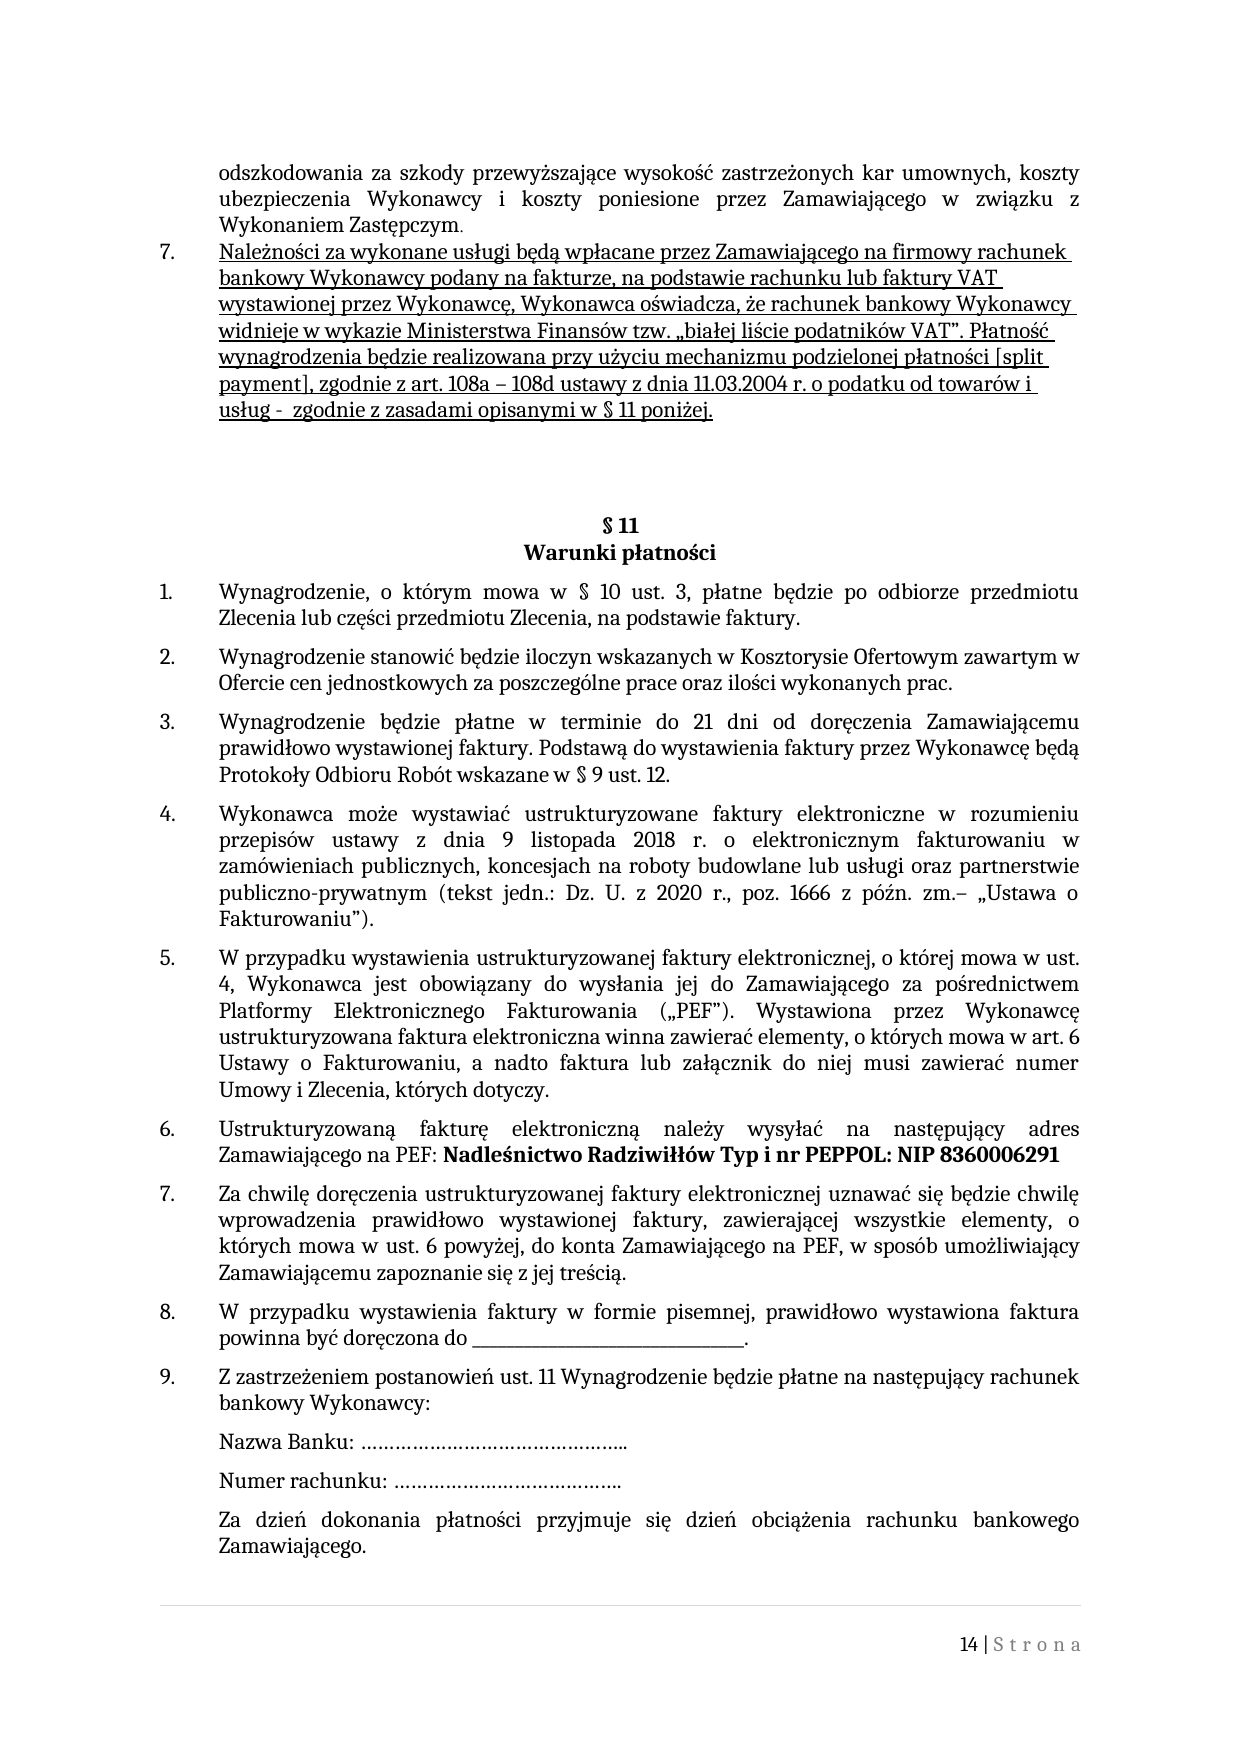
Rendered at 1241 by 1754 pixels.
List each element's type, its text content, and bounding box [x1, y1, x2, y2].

list Wynagrodzenie, o którym mowa w § 10 ust. 3, płatne będzie po odbiorze przedmiotu Zlecenia lub części przedmiotu Zlecenia, na podstawie faktury. [159, 578, 1081, 631]
text § 11 Warunki płatności [159, 513, 1081, 566]
list Wynagrodzenie stanowić będzie iloczyn wskazanych w Kosztorysie Ofertowym zawartym w Ofercie cen jednostkowych za poszczególne prace oraz ilości wykonanych prac. [159, 644, 1081, 696]
list Ustrukturyzowaną fakturę elektroniczną należy wysyłać na następujący adres Zamawiającego na PEF: Nadleśnictwo Radziwiłłów Typ i nr PEPPOL: NIP 8360006291 [159, 1115, 1081, 1168]
list Należności za wykonane usługi będą wpłacane przez Zamawiającego na firmowy rachunek bankowy Wykonawcy podany na fakturze, na podstawie rachunku lub faktury VAT wystawionej przez Wykonawcę, Wykonawca oświadcza, że rachunek bankowy Wykonawcy widnieje w wykazie Ministerstwa Finansów tzw. „białej liście podatników VAT”. Płatność wynagrodzenia będzie realizowana przy użyciu mechanizmu podzielonej płatności [split payment], zgodnie z art. 108a – 108d ustawy z dnia 11.03.2004 r. o podatku od towarów i usług - zgodnie z zasadami opisanymi w § 11 poniżej. [159, 238, 1081, 423]
list Za chwilę doręczenia ustrukturyzowanej faktury elektronicznej uznawać się będzie chwilę wprowadzenia prawidłowo wystawionej faktury, zawierającej wszystkie elementy, o których mowa w ust. 6 powyżej, do konta Zamawiającego na PEF, w sposób umożliwiający Zamawiającemu zapoznanie się z jej treścią. [159, 1181, 1081, 1286]
list Wykonawca może wystawiać ustrukturyzowane faktury elektroniczne w rozumieniu przepisów ustawy z dnia 9 listopada 2018 r. o elektronicznym fakturowaniu w zamówieniach publicznych, koncesjach na roboty budowlane lub usługi oraz partnerstwie publiczno-prywatnym (tekst jedn.: Dz. U. z 2020 r., poz. 1666 z późn. zm.– „Ustawa o Fakturowaniu”). [159, 800, 1081, 932]
list W przypadku wystawienia ustrukturyzowanej faktury elektronicznej, o której mowa w ust. 4, Wykonawca jest obowiązany do wysłania jej do Zamawiającego za pośrednictwem Platformy Elektronicznego Fakturowania („PEF”). Wystawiona przez Wykonawcę ustrukturyzowana faktura elektroniczna winna zawierać elementy, o których mowa w art. 6 Ustawy o Fakturowaniu, a nadto faktura lub załącznik do niej musi zawierać numer Umowy i Zlecenia, których dotyczy. [159, 945, 1081, 1103]
text Numer rachunku: …………………………………. [218, 1468, 1081, 1494]
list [159, 159, 1081, 238]
list W przypadku wystawienia faktury w formie pisemnej, prawidłowo wystawiona faktura powinna być doręczona do ________________________________. [159, 1298, 1081, 1351]
list Z zastrzeżeniem postanowień ust. 11 Wynagrodzenie będzie płatne na następujący rachunek bankowy Wykonawcy: [159, 1364, 1081, 1416]
text Za dzień dokonania płatności przyjmuje się dzień obciążenia rachunku bankowego Zamawiającego. [218, 1507, 1081, 1559]
text Nazwa Banku: ……………………………………….. [218, 1429, 1081, 1455]
list Wynagrodzenie będzie płatne w terminie do 21 dni od doręczenia Zamawiającemu prawidłowo wystawionej faktury. Podstawą do wystawienia faktury przez Wykonawcę będą Protokoły Odbioru Robót wskazane w § 9 ust. 12. [159, 709, 1081, 788]
